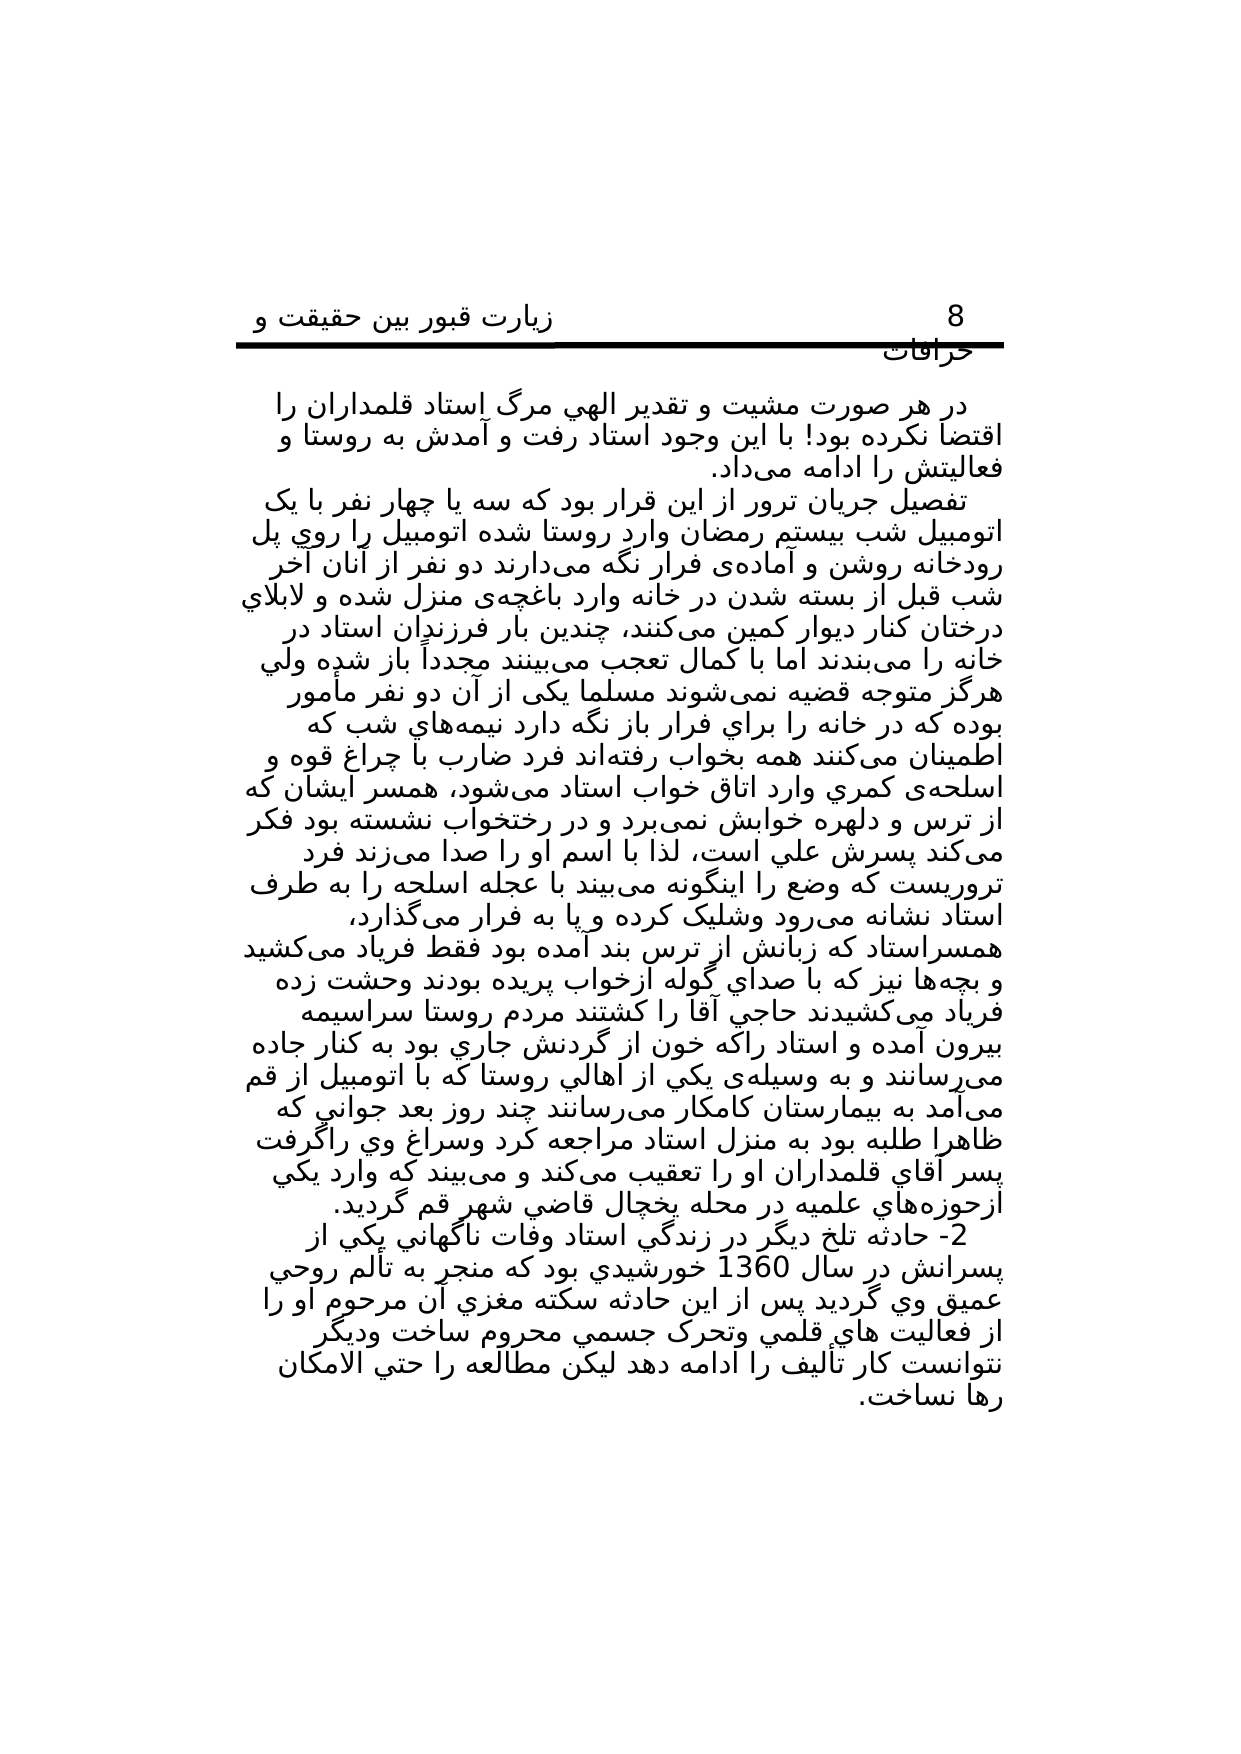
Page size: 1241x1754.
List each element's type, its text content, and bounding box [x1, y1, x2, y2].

text تفصيل جريان ترور از اين قرار بود که سه يا چهار نفر با يک اتومبيل شب بيستم رمضان وارد روستا شده اتومبيل را روي پل رودخانه روشن و آماده‌ی فرار نگه می‌دارند دو نفر از آنان آخر شب قبل از بسته شدن در خانه وارد باغچه‌ی منزل شده و لابلاي درختان کنار ديوار کمين می‌کنند، چندين بار فرزندان استاد در خانه را می‌بندند اما با کمال تعجب می‌بينند مجدداً باز شده ولي هرگز متوجه قضيه نمی‌شوند مسلما يکی از آن دو نفر مأمور بوده که در خانه را براي فرار باز نگه دارد نيمه‌هاي شب که اطمينان می‌کنند همه بخواب رفته‌اند فرد ضارب با چراغ قوه و اسلحه‌ی کمري وارد اتاق خواب استاد می‌شود، همسر ايشان که از ترس و دلهره خوابش نمی‌برد و در رختخواب نشسته بود فکر می‌كند پسرش علي است، لذا با اسم او را صدا می‌زند فرد تروريست که وضع را اينگونه می‌بيند با عجله اسلحه را به طرف استاد نشانه می‌رود وشليک کرده و پا به فرار می‌گذارد، همسراستاد که زبانش از ترس بند آمده بود فقط فرياد می‌کشيد و بچه‌ها نيز که با صداي گوله ازخواب پريده بودند وحشت زده فرياد می‌کشيدند حاجي آقا را کشتند مردم روستا سراسيمه بيرون آمده و استاد راکه خون از گردنش جاري بود به کنار جاده می‌رسانند و به وسيله‌ی يکي از اهالي روستا که با اتومبيل از قم می‌آمد به بيمارستان کامکار می‌رسانند چند روز بعد جواني که ظاهرا طلبه بود به منزل استاد مراجعه کرد وسراغ وي راگرفت پسر آقاي قلمداران او را تعقيب می‌كند و می‌بيند که وارد يکي ازحوزه‌هاي علميه در محله يخچال قاضي شهر قم گرديد. [236, 485, 1004, 1220]
text در هر صورت مشيت و تقدير الهي مرگ استاد قلمداران را اقتضا نکرده بود! با اين وجود استاد رفت و آمدش به روستا و فعاليتش را ادامه می‌داد. [236, 389, 1004, 485]
text 2- حادثه تلخ ديگر در زندگي استاد وفات ناگهاني يکي از پسرانش در سال 1360 خورشيدي بود که منجر به تألم روحي عميق وي گرديد پس از اين حادثه سکته مغزي آن مرحوم او را از فعاليت هاي قلمي وتحرک جسمي محروم ساخت وديگر نتوانست کار تأليف را ادامه دهد ليکن مطالعه را حتي الامکان رها نساخت. [236, 1220, 1004, 1412]
